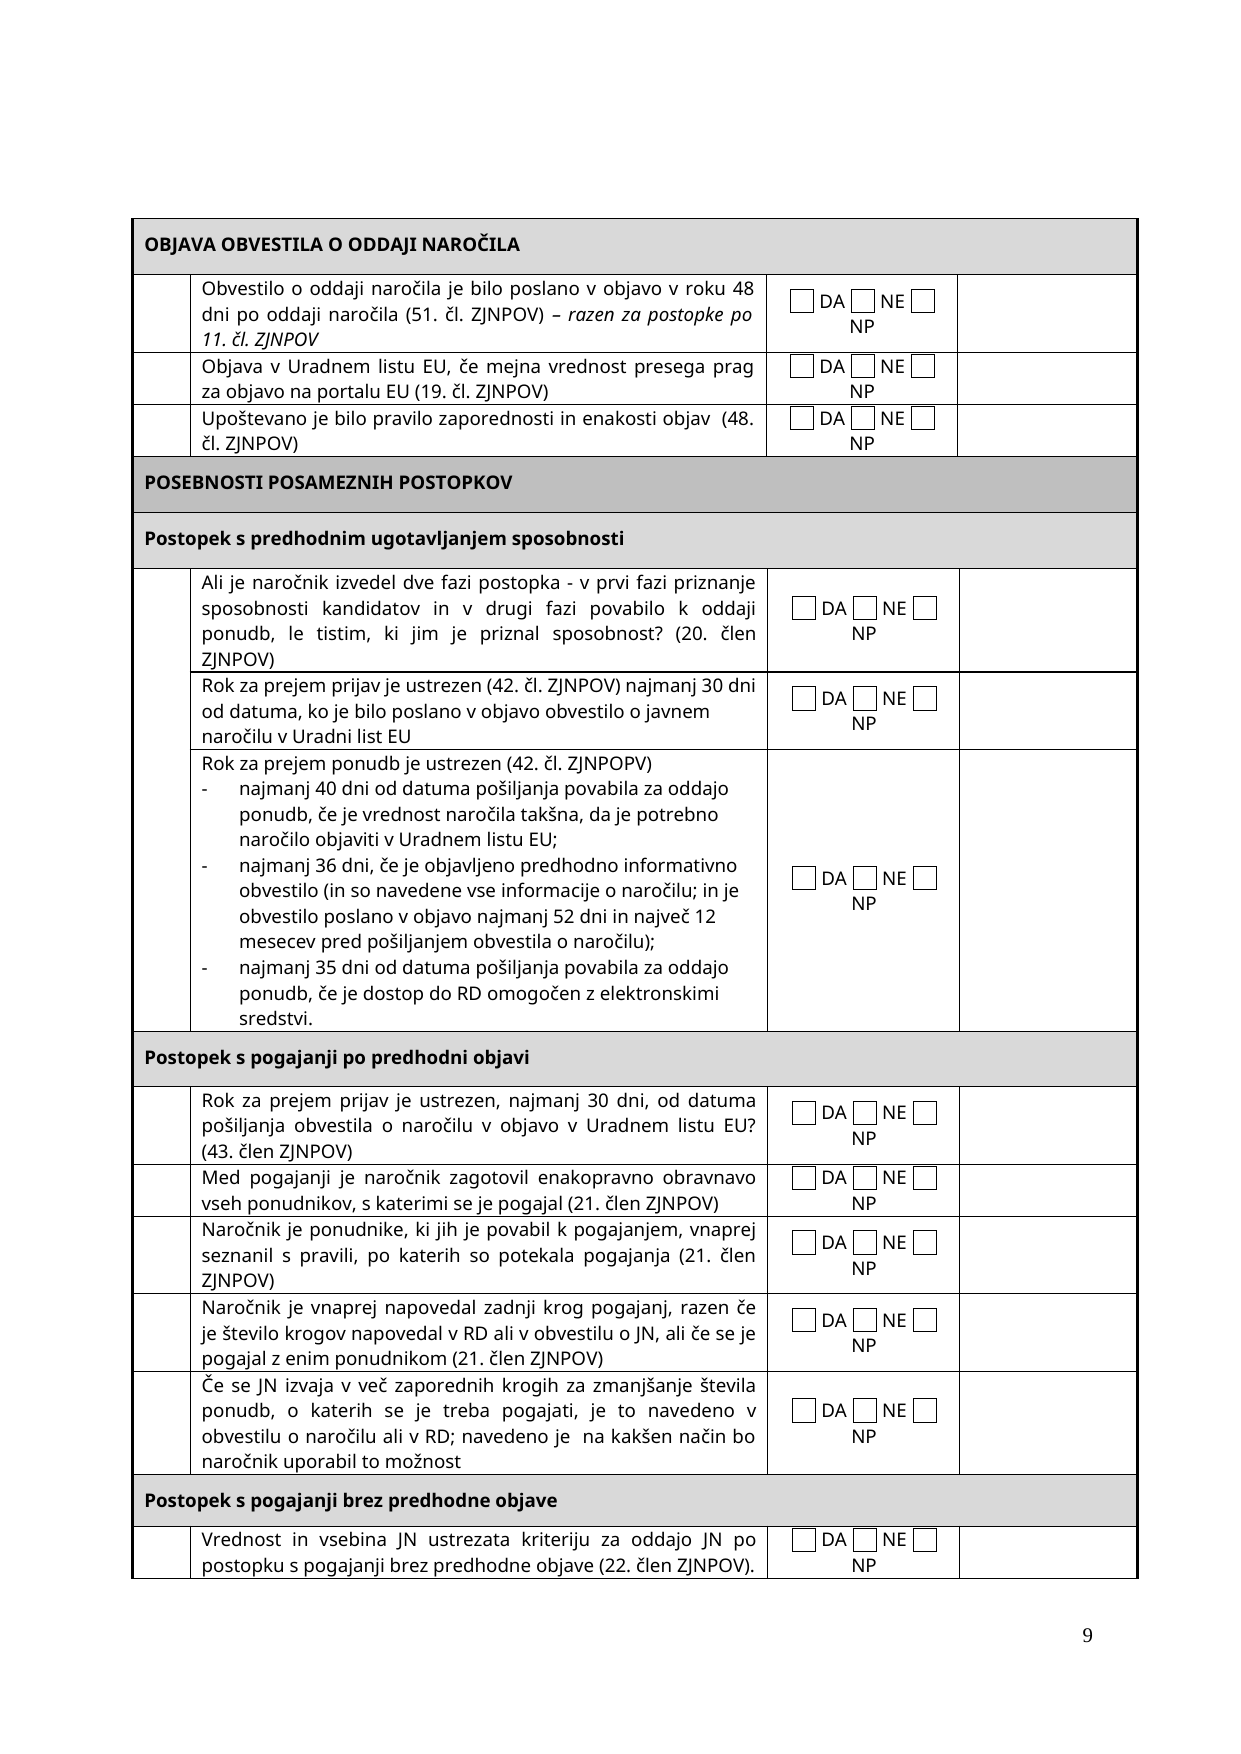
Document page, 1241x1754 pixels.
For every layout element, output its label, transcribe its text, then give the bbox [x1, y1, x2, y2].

table_cell [134, 1527, 190, 1578]
table_cell [134, 1294, 190, 1371]
table_cell [134, 1372, 190, 1474]
table_cell DA NE NP [768, 1527, 959, 1578]
table_cell Ali je naročnik izvedel dve fazi postopka - v prvi fazi priznanje sposobnosti kandidatov in v drugi fazi povabilo k oddaji ponudb, le tistim, ki jim je priznal sposobnost? (20. člen ZJNPOV) [191, 569, 767, 671]
table_cell DA NE NP [768, 673, 959, 749]
table_cell DA NE NP [768, 1087, 959, 1163]
table_cell [958, 275, 1136, 352]
table_cell DA NE NP [767, 405, 957, 456]
table_cell Če se JN izvaja v več zaporednih krogih za zmanjšanje števila ponudb, o katerih se je treba pogajati, je to navedeno v obvestilu o naročilu ali v RD; navedeno je na kakšen način bo naročnik uporabil to možnost [191, 1372, 767, 1474]
table_cell DA NE NP [768, 1217, 959, 1293]
table_cell Naročnik je vnaprej napovedal zadnji krog pogajanj, razen če je število krogov napovedal v RD ali v obvestilu o JN, ali če se je pogajal z enim ponudnikom (21. člen ZJNPOV) [191, 1294, 767, 1371]
table_cell Objava v Uradnem listu EU, če mejna vrednost presega prag za objavo na portalu EU (19. čl. ZJNPOV) [191, 353, 766, 404]
table_cell Obvestilo o oddaji naročila je bilo poslano v objavo v roku 48 dni po oddaji naročila (51. čl. ZJNPOV) – razen za postopke po 11. čl. ZJNPOV [191, 275, 766, 352]
table_cell [960, 1527, 1136, 1578]
table_cell [958, 353, 1136, 404]
table_cell Rok za prejem prijav je ustrezen, najmanj 30 dni, od datuma pošiljanja obvestila o naročilu v objavo v Uradnem listu EU? (43. člen ZJNPOV) [191, 1087, 767, 1163]
table_cell [960, 673, 1136, 749]
table_cell [134, 275, 190, 352]
table_cell [960, 569, 1136, 671]
table_cell Rok za prejem ponudb je ustrezen (42. čl. ZJNPOPV) najmanj 40 dni od datuma pošiljanja povabila za oddajo ponudb, če je vrednost naročila takšna, da je potrebno naročilo objaviti v Uradnem listu EU; najmanj 36 dni, če je objavljeno predhodno informativno obvestilo (in so navedene vse informacije o naročilu; in je obvestilo poslano v objavo najmanj 52 dni in največ 12 mesecev pred pošiljanjem obvestila o naročilu); najmanj 35 dni od datuma pošiljanja povabila za oddajo ponudb, če je dostop do RD omogočen z elektronskimi sredstvi. [191, 750, 767, 1031]
table_cell Rok za prejem prijav je ustrezen (42. čl. ZJNPOV) najmanj 30 dni od datuma, ko je bilo poslano v objavo obvestilo o javnem naročilu v Uradni list EU [191, 673, 767, 749]
table_cell [960, 750, 1136, 1031]
table_cell [134, 405, 190, 456]
table_cell [958, 405, 1136, 456]
table_cell [960, 1217, 1136, 1293]
table_cell Med pogajanji je naročnik zagotovil enakopravno obravnavo vseh ponudnikov, s katerimi se je pogajal (21. člen ZJNPOV) [191, 1165, 767, 1216]
table_cell POSEBNOSTI POSAMEZNIH POSTOPKOV [134, 457, 1136, 512]
table_cell [134, 353, 190, 404]
table_cell [960, 1294, 1136, 1371]
table_cell Postopek s pogajanji po predhodni objavi [134, 1032, 1136, 1086]
table_cell [960, 1372, 1136, 1474]
table_cell Vrednost in vsebina JN ustrezata kriteriju za oddajo JN po postopku s pogajanji brez predhodne objave (22. člen ZJNPOV). [191, 1527, 767, 1578]
table_cell [960, 1087, 1136, 1163]
table_cell DA NE NP [767, 353, 957, 404]
table_cell Upoštevano je bilo pravilo zaporednosti in enakosti objav (48. čl. ZJNPOV) [191, 405, 766, 456]
table_cell DA NE NP [767, 275, 957, 352]
table_cell [134, 1217, 190, 1293]
table_cell DA NE NP [768, 1294, 959, 1371]
table_cell [960, 1165, 1136, 1216]
table_cell [134, 1087, 190, 1163]
table_cell Naročnik je ponudnike, ki jih je povabil k pogajanjem, vnaprej seznanil s pravili, po katerih so potekala pogajanja (21. člen ZJNPOV) [191, 1217, 767, 1293]
table_cell DA NE NP [768, 1165, 959, 1216]
table_cell Postopek s pogajanji brez predhodne objave [134, 1475, 1136, 1526]
table_cell DA NE NP [768, 750, 959, 1031]
table_cell DA NE NP [768, 569, 959, 671]
table_cell DA NE NP [768, 1372, 959, 1474]
table_cell [134, 1165, 190, 1216]
table_cell [134, 569, 190, 1031]
table_cell Postopek s predhodnim ugotavljanjem sposobnosti [134, 513, 1136, 568]
table_cell OBJAVA OBVESTILA O ODDAJI NAROČILA [134, 219, 1136, 274]
